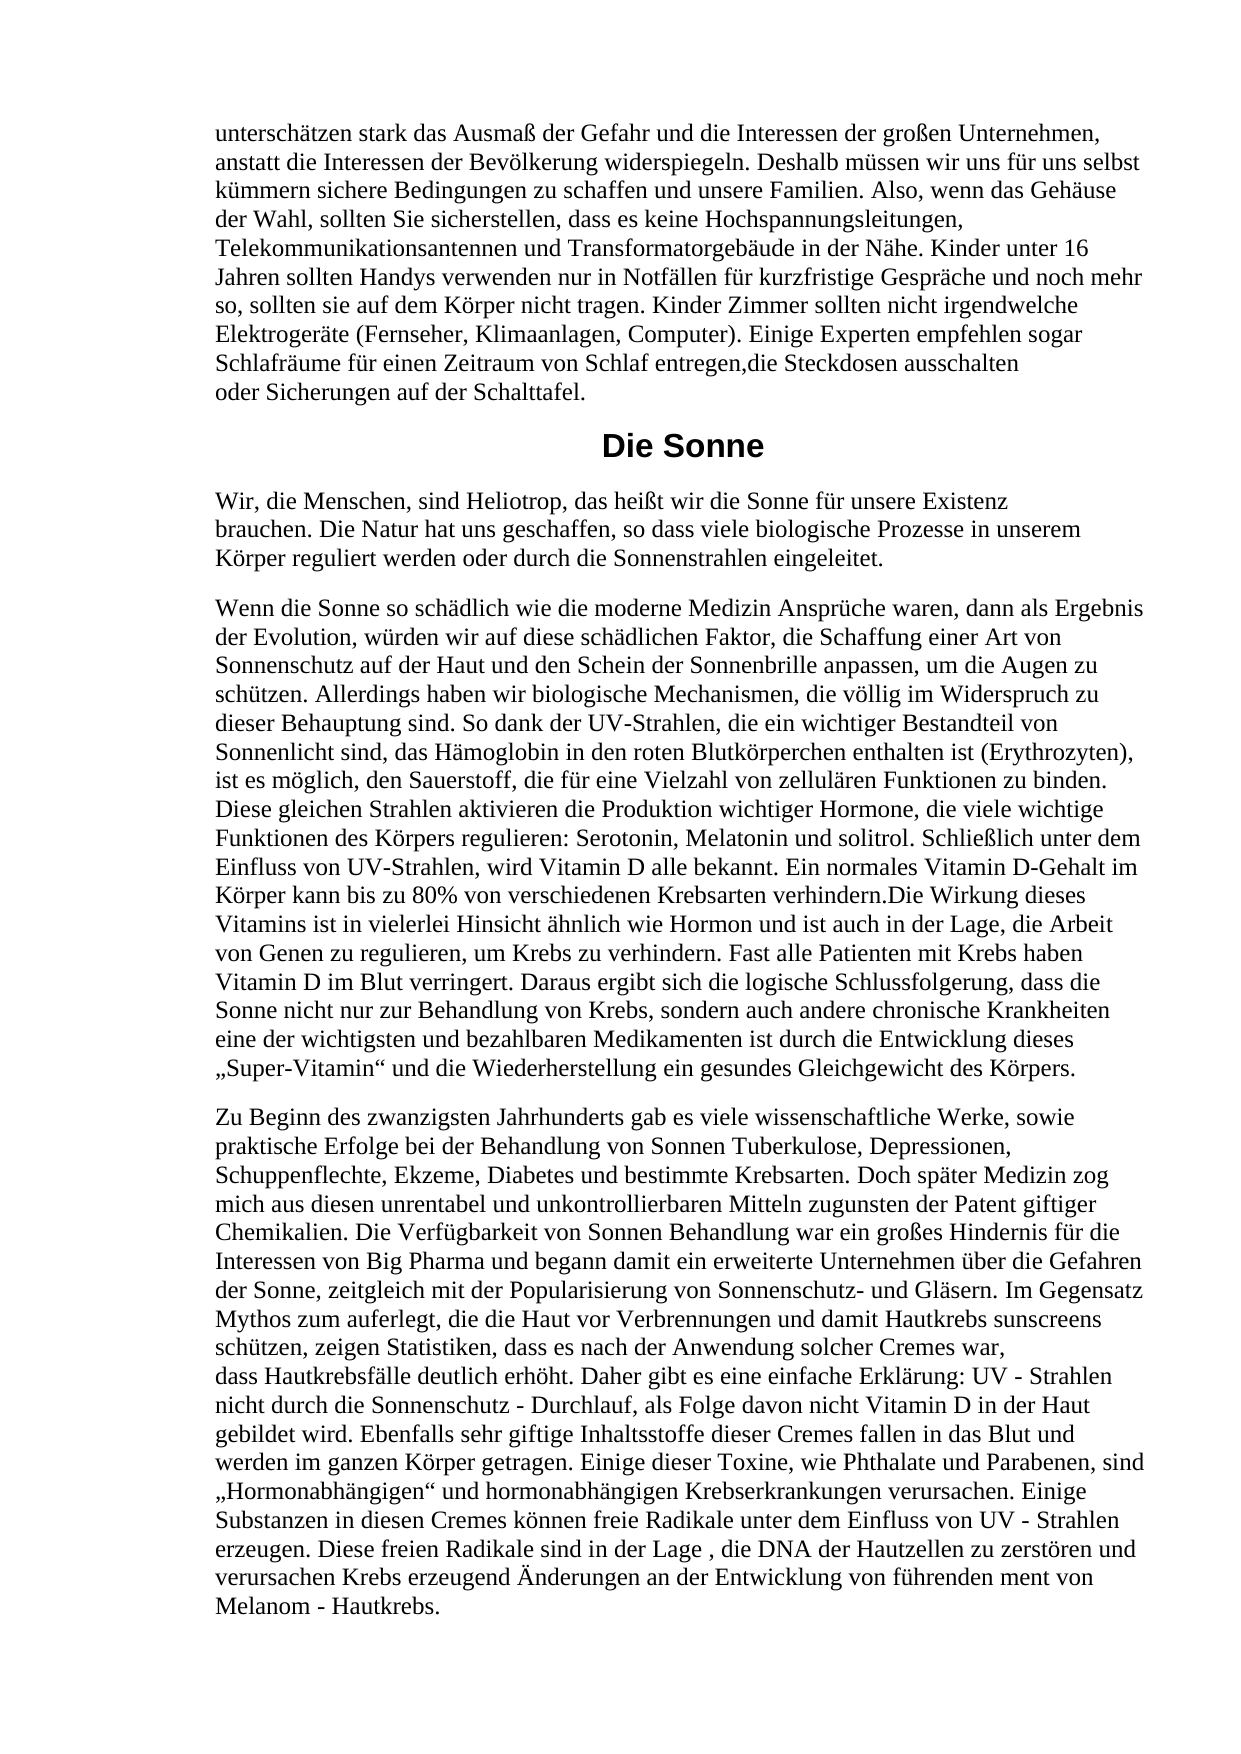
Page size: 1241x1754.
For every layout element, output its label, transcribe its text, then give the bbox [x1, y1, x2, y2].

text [215, 118, 1152, 406]
text Wenn die Sonne so schädlich wie die moderne Medizin Ansprüche waren, dann als Ergebnis der Evolution, würden wir auf diese schädlichen Faktor, die Schaffung einer Art von Sonnenschutz auf der Haut und den Schein der Sonnenbrille anpassen, um die Augen zu schützen. Allerdings haben wir biologische Mechanismen, die völlig im Widerspruch zu dieser Behauptung sind. So dank der UV-Strahlen, die ein wichtiger Bestandteil von Sonnenlicht sind, das Hämoglobin in den roten Blutkörperchen enthalten ist (Erythrozyten), ist es möglich, den Sauerstoff, die für eine Vielzahl von zellulären Funktionen zu binden. Diese gleichen Strahlen aktivieren die Produktion wichtiger Hormone, die viele wichtige Funktionen des Körpers regulieren: Serotonin, Melatonin und solitrol. Schließlich unter dem Einfluss von UV-Strahlen, wird Vitamin D alle bekannt. Ein normales Vitamin D-Gehalt im Körper kann bis zu 80% von verschiedenen Krebsarten verhindern.Die Wirkung dieses Vitamins ist in vielerlei Hinsicht ähnlich wie Hormon und ist auch in der Lage, die Arbeit von Genen zu regulieren, um Krebs zu verhindern. Fast alle Patienten mit Krebs haben Vitamin D im Blut verringert. Daraus ergibt sich die logische Schlussfolgerung, dass die Sonne nicht nur zur Behandlung von Krebs, sondern auch andere chronische Krankheiten eine der wichtigsten und bezahlbaren Medikamenten ist durch die Entwicklung dieses „Super-Vitamin“ und die Wiederherstellung ein gesundes Gleichgewicht des Körpers. [215, 593, 1152, 1082]
text Die Sonne [215, 426, 1152, 465]
text Zu Beginn des zwanzigsten Jahrhunderts gab es viele wissenschaftliche Werke, sowie praktische Erfolge bei der Behandlung von Sonnen Tuberkulose, Depressionen, Schuppenflechte, Ekzeme, Diabetes und bestimmte Krebsarten. Doch später Medizin zog mich aus diesen unrentabel und unkontrollierbaren Mitteln zugunsten der Patent giftiger Chemikalien. Die Verfügbarkeit von Sonnen Behandlung war ein großes Hindernis für die Interessen von Big Pharma und begann damit ein erweiterte Unternehmen über die Gefahren der Sonne, zeitgleich mit der Popularisierung von Sonnenschutz- und Gläsern. Im Gegensatz Mythos zum auferlegt, die die Haut vor Verbrennungen und damit Hautkrebs sunscreens schützen, zeigen Statistiken, dass es nach der Anwendung solcher Cremes war, dass Hautkrebsfälle deutlich erhöht. Daher gibt es eine einfache Erklärung: UV - Strahlen nicht durch die Sonnenschutz - Durchlauf, als Folge davon nicht Vitamin D in der Haut gebildet wird. Ebenfalls sehr giftige Inhaltsstoffe dieser Cremes fallen in das Blut und werden im ganzen Körper getragen. Einige dieser Toxine, wie Phthalate und Parabenen, sind „Hormonabhängigen“ und hormonabhängigen Krebserkrankungen verursachen. Einige Substanzen in diesen Cremes können freie Radikale unter dem Einfluss von UV - Strahlen erzeugen. Diese freien Radikale sind in der Lage , die DNA der Hautzellen zu zerstören und verursachen Krebs erzeugend Änderungen an der Entwicklung von führenden ment von Melanom - Hautkrebs. [215, 1102, 1152, 1620]
text Wir, die Menschen, sind Heliotrop, das heißt wir die Sonne für unsere Existenz brauchen. Die Natur hat uns geschaffen, so dass viele biologische Prozesse in unserem Körper reguliert werden oder durch die Sonnenstrahlen eingeleitet. [215, 486, 1152, 572]
